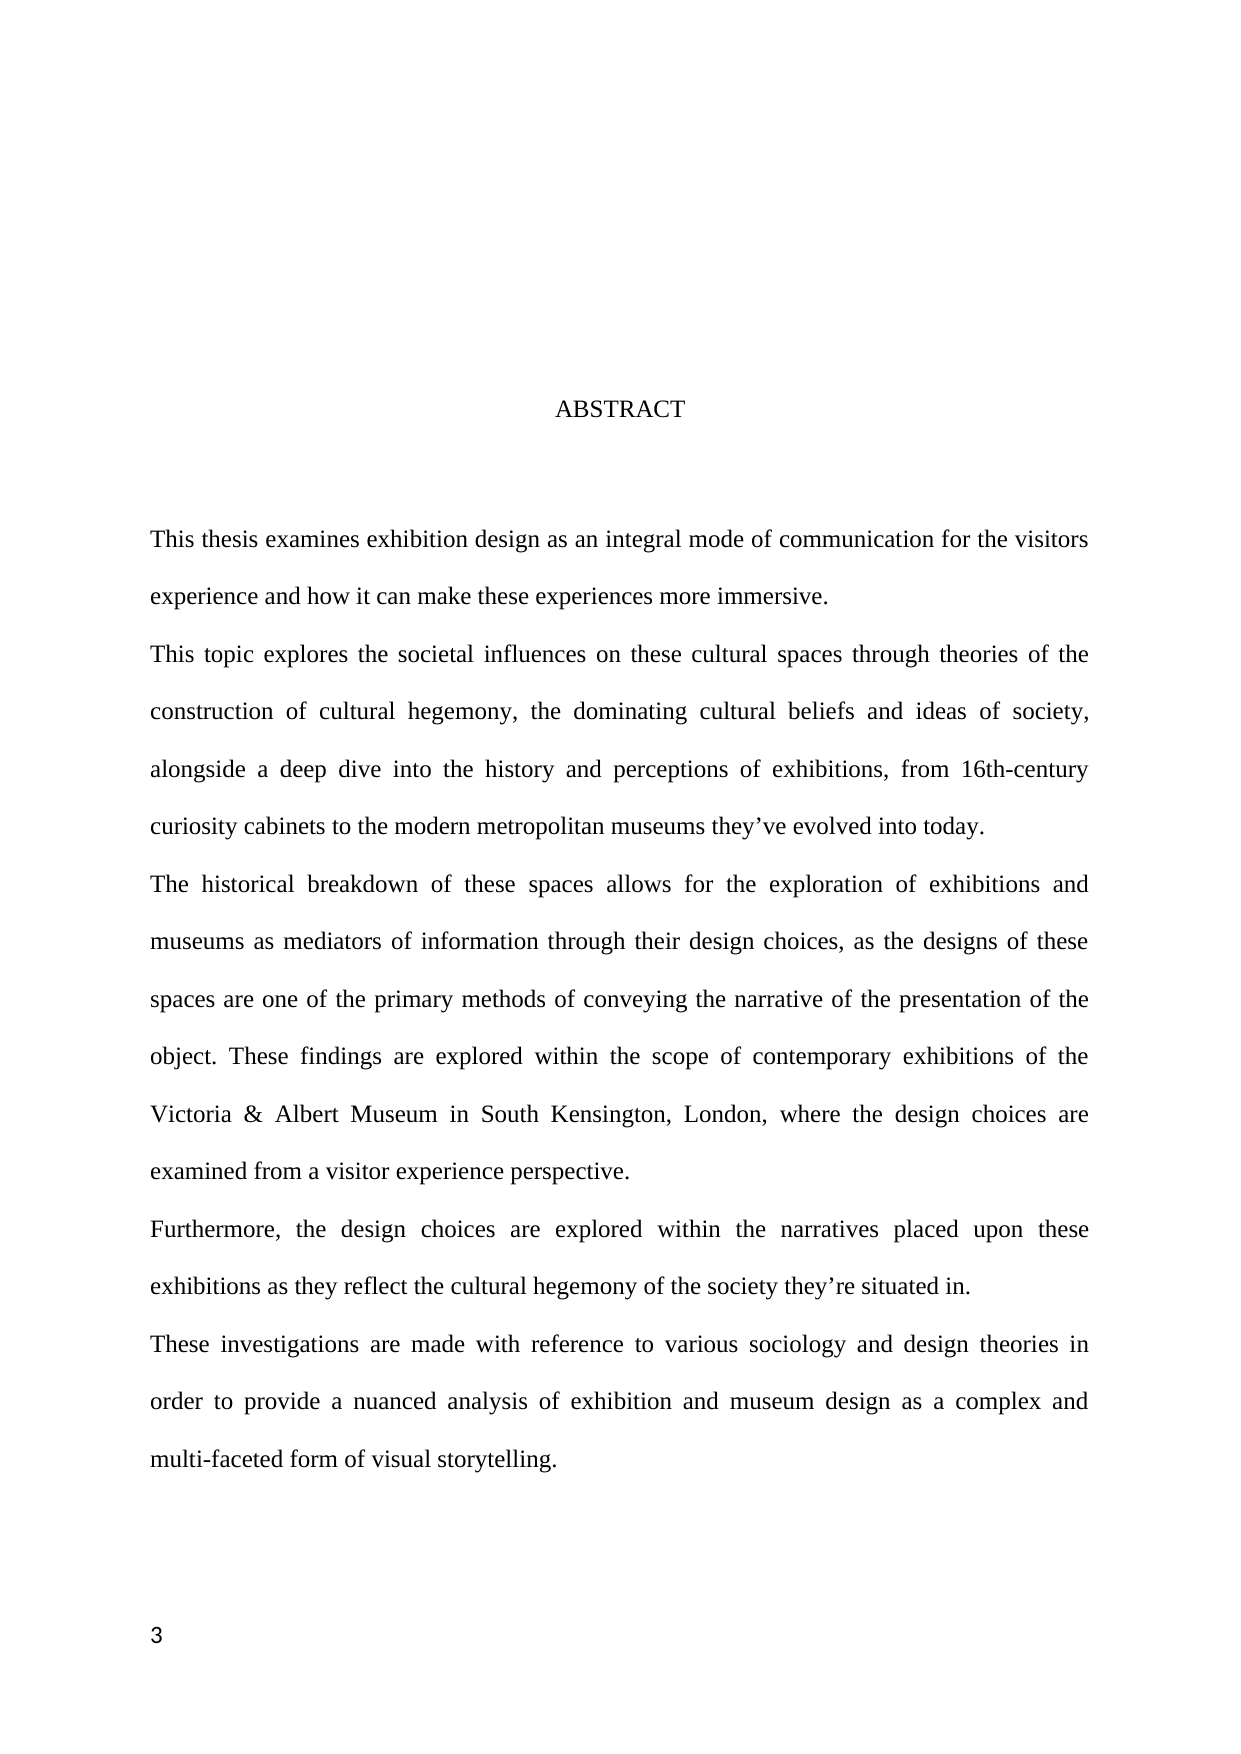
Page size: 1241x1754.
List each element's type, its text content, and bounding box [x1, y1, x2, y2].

text ABSTRACT [150, 394, 1090, 423]
text Furthermore, the design choices are explored within the narratives placed upon these exhibitions as they reflect the cultural hegemony of the society they’re situated in. [150, 1214, 1090, 1300]
text This topic explores the societal influences on these cultural spaces through theories of the construction of cultural hegemony, the dominating cultural beliefs and ideas of society, alongside a deep dive into the history and perceptions of exhibitions, from 16th-century curiosity cabinets to the modern metropolitan museums they’ve evolved into today. [150, 639, 1090, 840]
text The historical breakdown of these spaces allows for the exploration of exhibitions and museums as mediators of information through their design choices, as the designs of these spaces are one of the primary methods of conveying the narrative of the presentation of the object. These findings are explored within the scope of contemporary exhibitions of the Victoria & Albert Museum in South Kensington, London, where the design choices are examined from a visitor experience perspective. [150, 869, 1090, 1185]
text This thesis examines exhibition design as an integral mode of communication for the visitors experience and how it can make these experiences more immersive. [150, 524, 1090, 610]
text These investigations are made with reference to various sociology and design theories in order to provide a nuanced analysis of exhibition and museum design as a complex and multi-faceted form of visual storytelling. [150, 1329, 1090, 1472]
